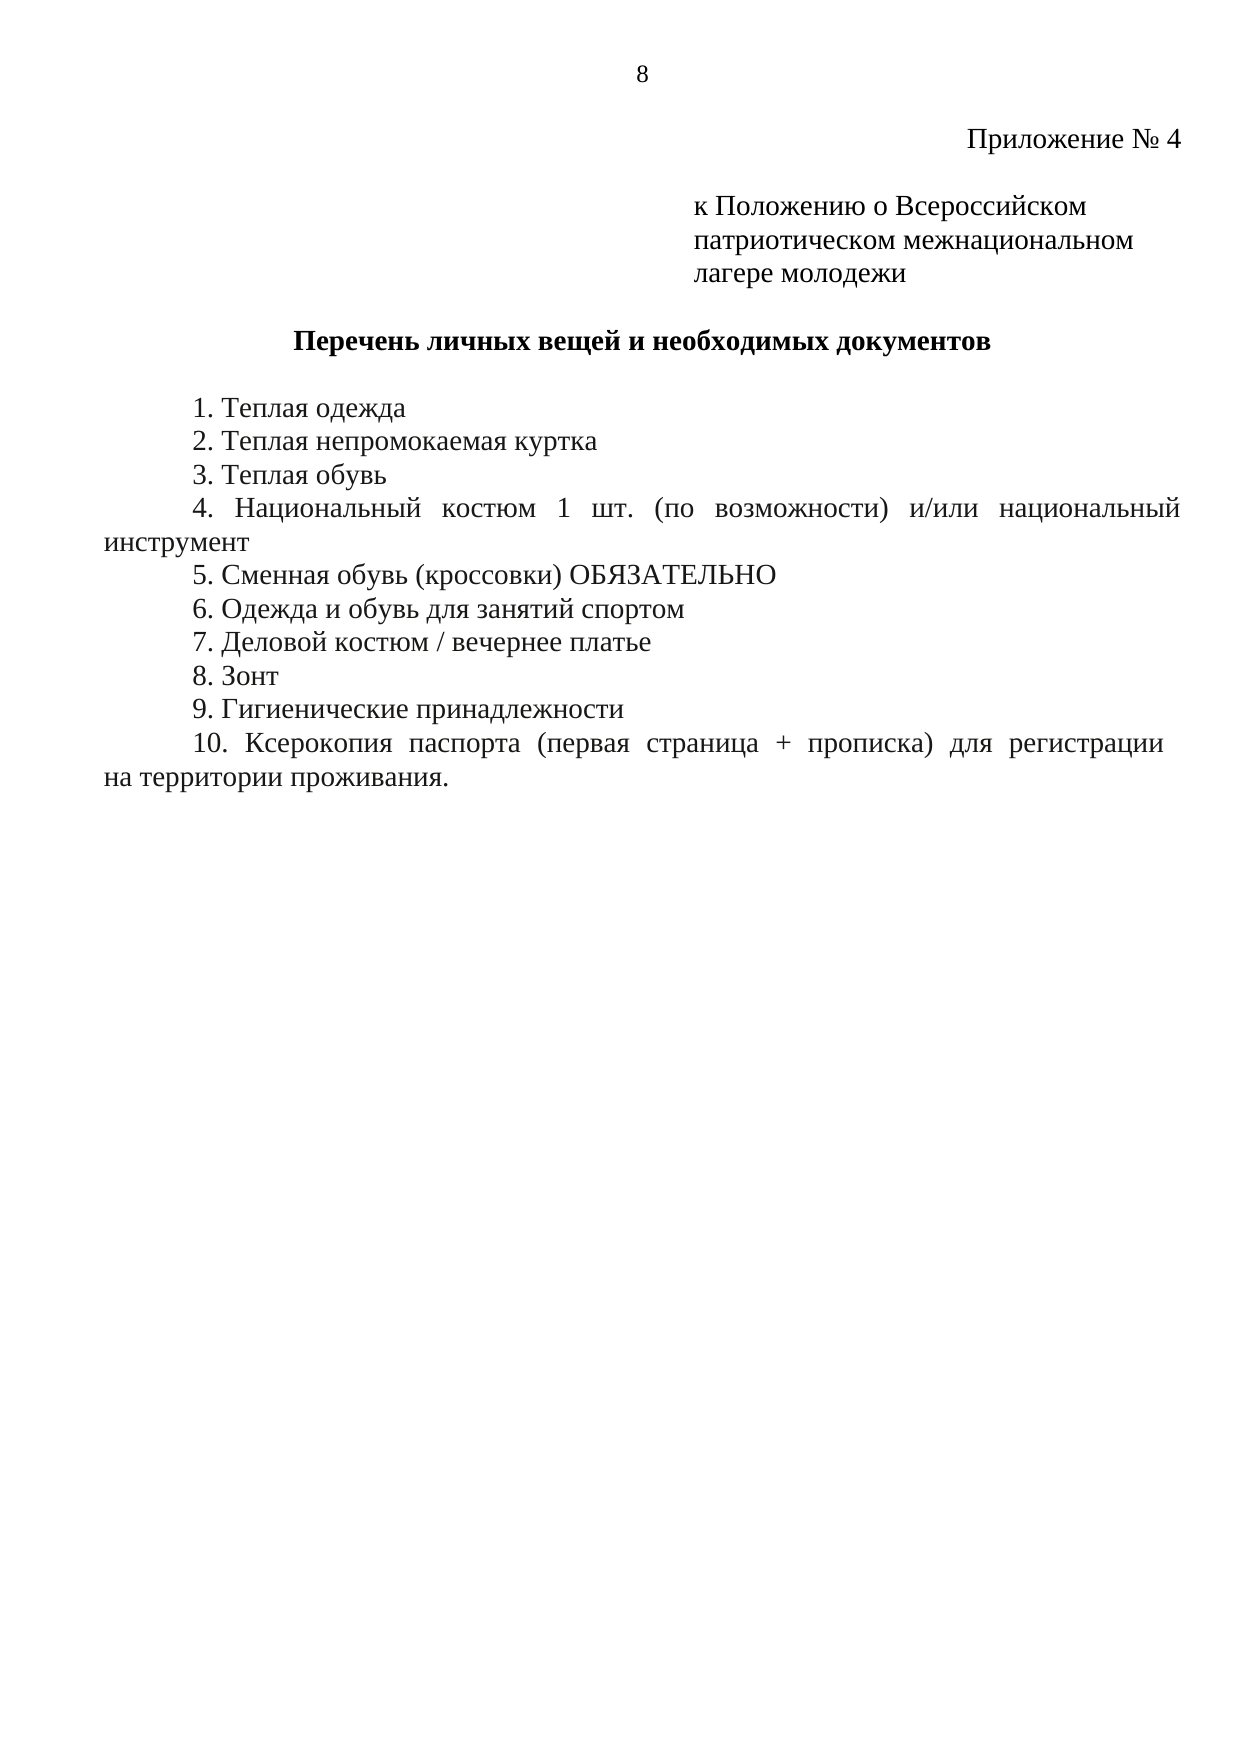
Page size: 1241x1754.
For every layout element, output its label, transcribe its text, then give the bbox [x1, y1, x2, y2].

text 7. Деловой костюм / вечернее платье [103, 624, 1181, 658]
text к Положению о Всероссийском патриотическом межнациональном лагере молодежи [693, 188, 1181, 289]
text 10. Ксерокопия паспорта (первая страница + прописка) для регистрации на территории проживания. [103, 725, 1181, 792]
text 8. Зонт [103, 658, 1181, 692]
text Перечень личных вещей и необходимых документов [103, 323, 1181, 356]
text 6. Одежда и обувь для занятий спортом [103, 591, 1181, 624]
text 2. Теплая непромокаемая куртка [103, 423, 1181, 457]
text 5. Сменная обувь (кроссовки) ОБЯЗАТЕЛЬНО [103, 557, 1181, 591]
text 4. Национальный костюм 1 шт. (по возможности) и/или национальный инструмент [103, 490, 1181, 557]
text 1. Теплая одежда [103, 390, 1181, 423]
text 3. Теплая обувь [103, 457, 1181, 490]
text 9. Гигиенические принадлежности [103, 692, 1181, 725]
text Приложение № 4 [693, 121, 1181, 155]
